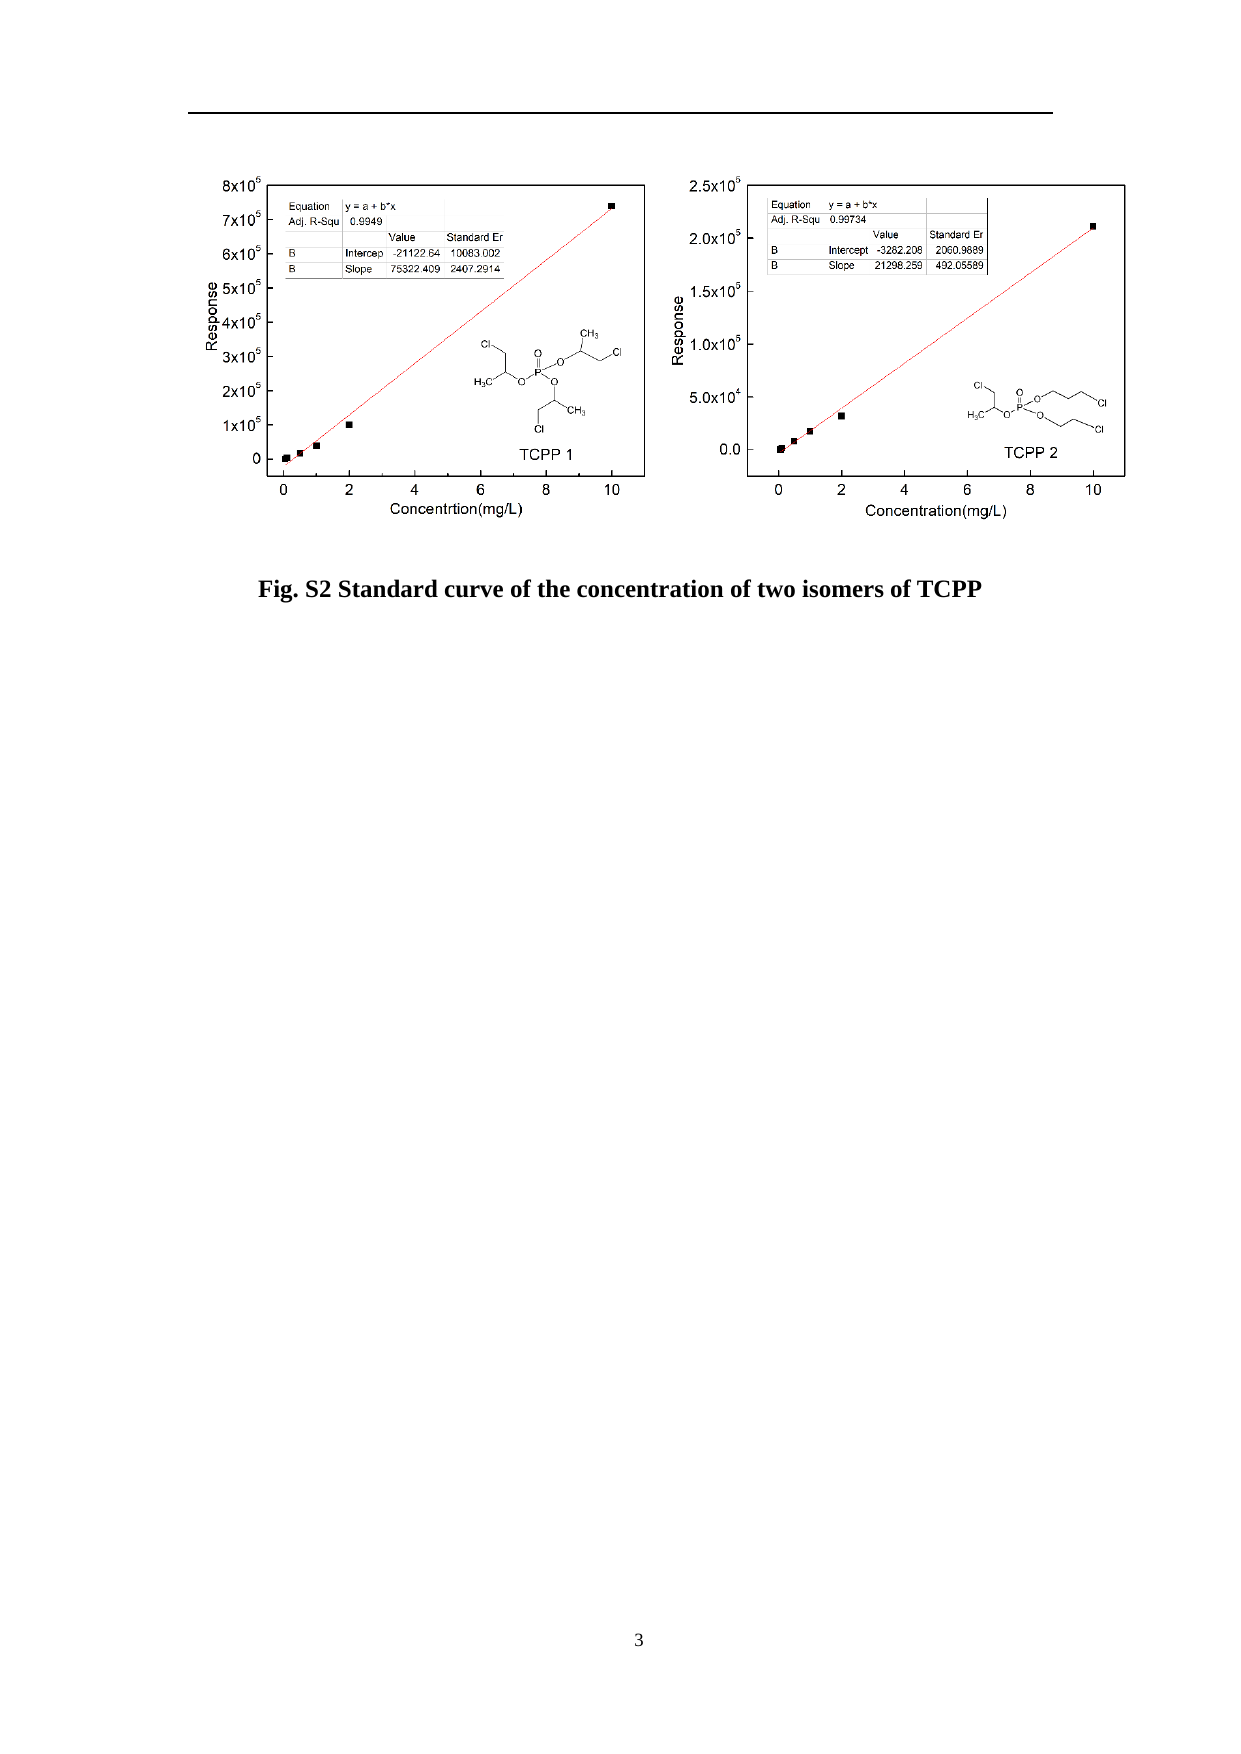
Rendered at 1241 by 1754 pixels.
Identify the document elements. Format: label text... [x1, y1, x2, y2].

picture [187, 163, 1147, 528]
text Fig. S2 Standard curve of the concentration of two isomers of TCPP [187, 571, 1053, 605]
